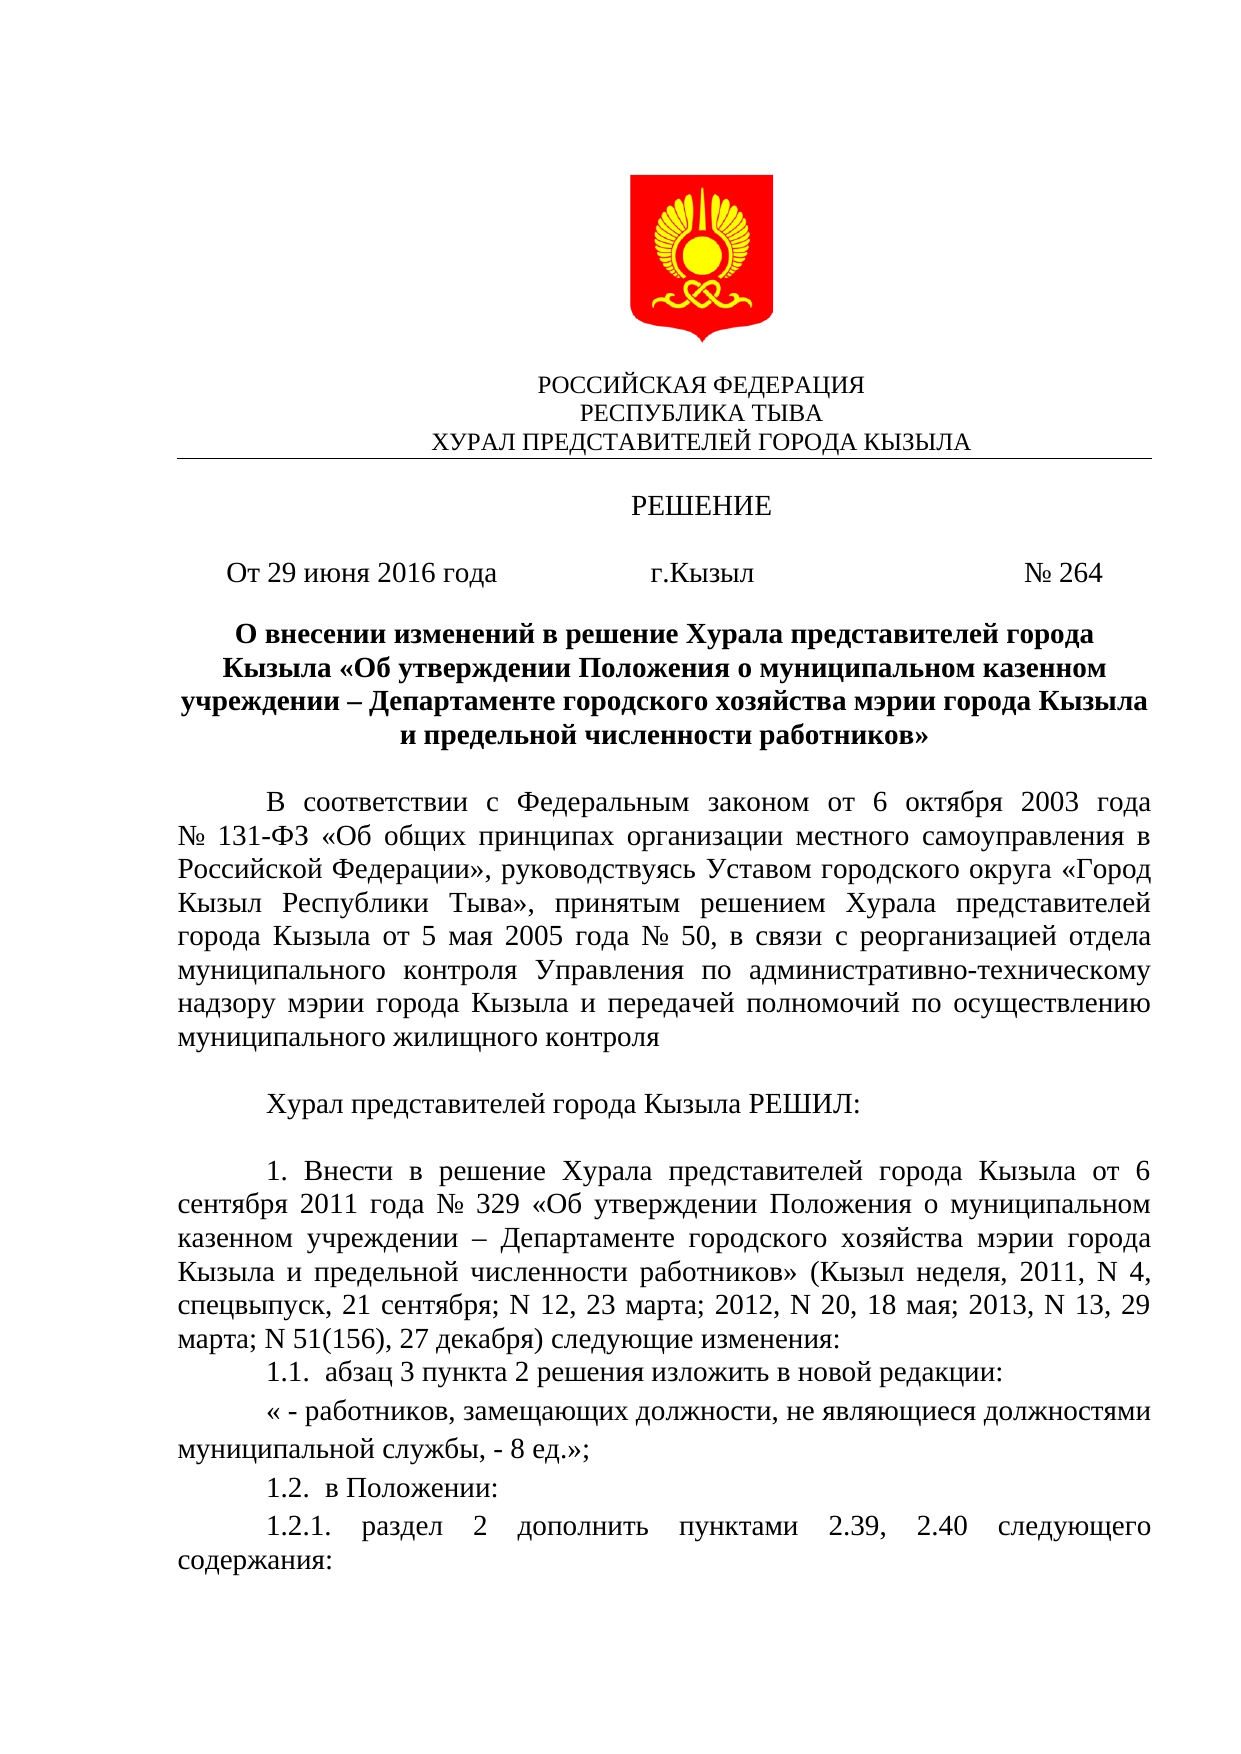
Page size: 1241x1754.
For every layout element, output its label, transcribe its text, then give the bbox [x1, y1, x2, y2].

text РЕСПУБЛИКА ТЫВА [177, 398, 1152, 427]
text О внесении изменений в решение Хурала представителей города Кызыла «Об утверждении Положения о муниципальном казенном учреждении – Департаменте городского хозяйства мэрии города Кызыла и предельной численности работников» [177, 616, 1152, 751]
text РЕШЕНИЕ [177, 488, 1152, 521]
list « - работников, замещающих должности, не являющиеся должностями муниципальной службы, - 8 ед.»; [177, 1393, 1152, 1465]
text 1. Внести в решение Хурала представителей города Кызыла от 6 сентября 2011 года № 329 «Об утверждении Положения о муниципальном казенном учреждении – Департаменте городского хозяйства мэрии города Кызыла и предельной численности работников» (Кызыл неделя, 2011, N 4, спецвыпуск, 21 сентября; N 12, 23 марта; 2012, N 20, 18 мая; 2013, N 13, 29 марта; N 51(156), 27 декабря) следующие изменения: [177, 1153, 1152, 1354]
text РОССИЙСКАЯ ФЕДЕРАЦИЯ [177, 370, 1152, 398]
text Хурал представителей города Кызыла РЕШИЛ: [177, 1086, 1152, 1119]
picture [629, 171, 774, 345]
text От 29 июня 2016 года г.Кызыл № 264 [177, 555, 1152, 588]
list в Положении: [177, 1470, 1152, 1503]
list абзац 3 пункта 2 решения изложить в новой редакции: [177, 1354, 1152, 1388]
text 1.2.1. раздел 2 дополнить пунктами 2.39, 2.40 следующего содержания: [177, 1508, 1152, 1576]
text В соответствии с Федеральным законом от 6 октября 2003 года № 131-ФЗ «Об общих принципах организации местного самоуправления в Российской Федерации», руководствуясь Уставом городского округа «Город Кызыл Республики Тыва», принятым решением Хурала представителей города Кызыла от 5 мая 2005 года № 50, в связи с реорганизацией отдела муниципального контроля Управления по административно-техническому надзору мэрии города Кызыла и передачей полномочий по осуществлению муниципального жилищного контроля [177, 784, 1152, 1052]
text ХУРАЛ ПРЕДСТАВИТЕЛЕЙ ГОРОДА КЫЗЫЛА [177, 427, 1152, 458]
